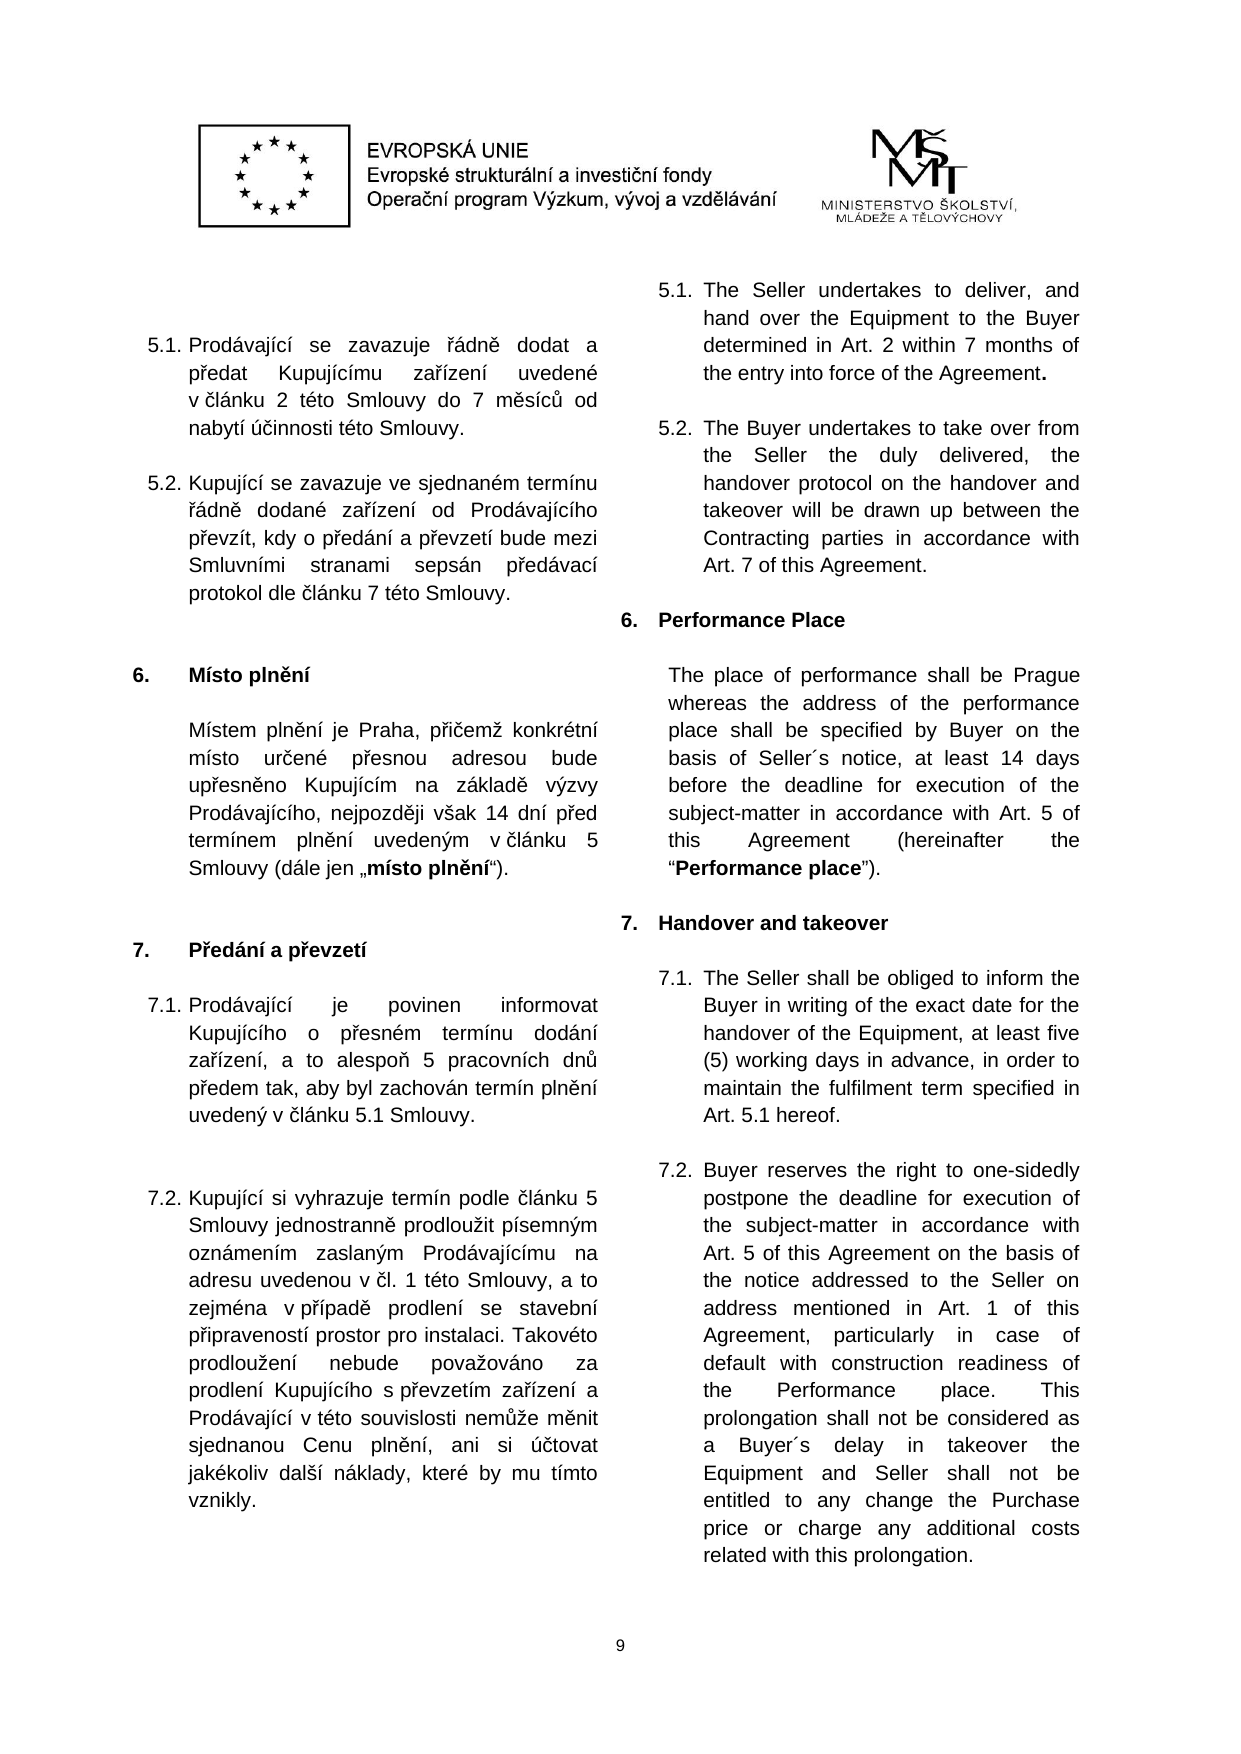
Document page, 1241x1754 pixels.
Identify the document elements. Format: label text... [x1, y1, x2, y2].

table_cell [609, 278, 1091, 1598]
picture [147, 73, 1067, 278]
